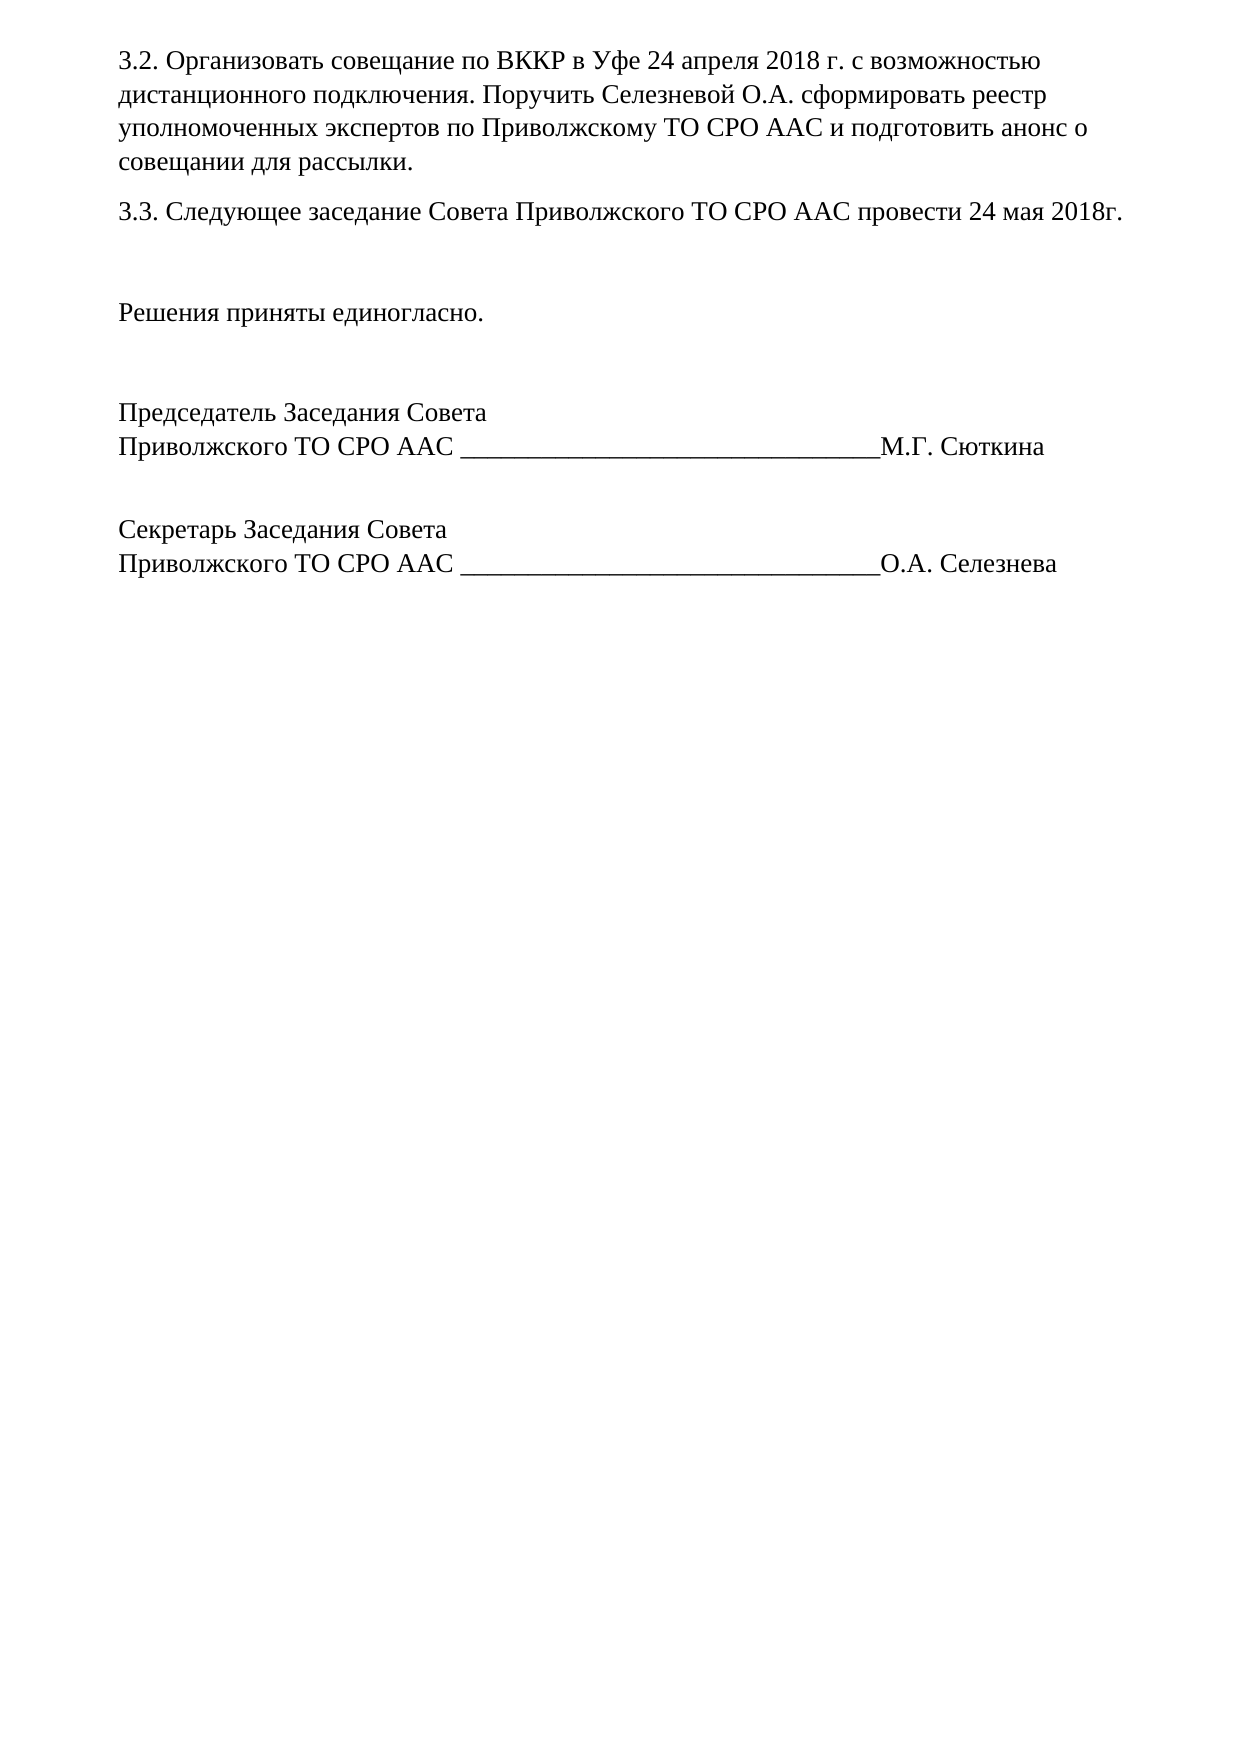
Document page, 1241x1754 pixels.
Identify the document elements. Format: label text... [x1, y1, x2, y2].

text 3.3. Следующее заседание Совета Приволжского ТО СРО ААС провести 24 мая 2018г. [118, 195, 1152, 226]
text 3.2. Организовать совещание по ВККР в Уфе 24 апреля 2018 г. с возможностью дистанционного подключения. Поручить Селезневой О.А. сформировать реестр уполномоченных экспертов по Приволжскому ТО СРО ААС и подготовить анонс о совещании для рассылки. [118, 44, 1152, 176]
text Председатель Заседания Совета [118, 396, 1152, 427]
text Приволжского ТО СРО ААС _______________________________М.Г. Сюткина [118, 429, 1152, 461]
text Решения приняты единогласно. [118, 296, 1152, 327]
text Секретарь Заседания Совета [118, 513, 1152, 544]
text Приволжского ТО СРО ААС _______________________________О.А. Селезнева [118, 547, 1152, 578]
